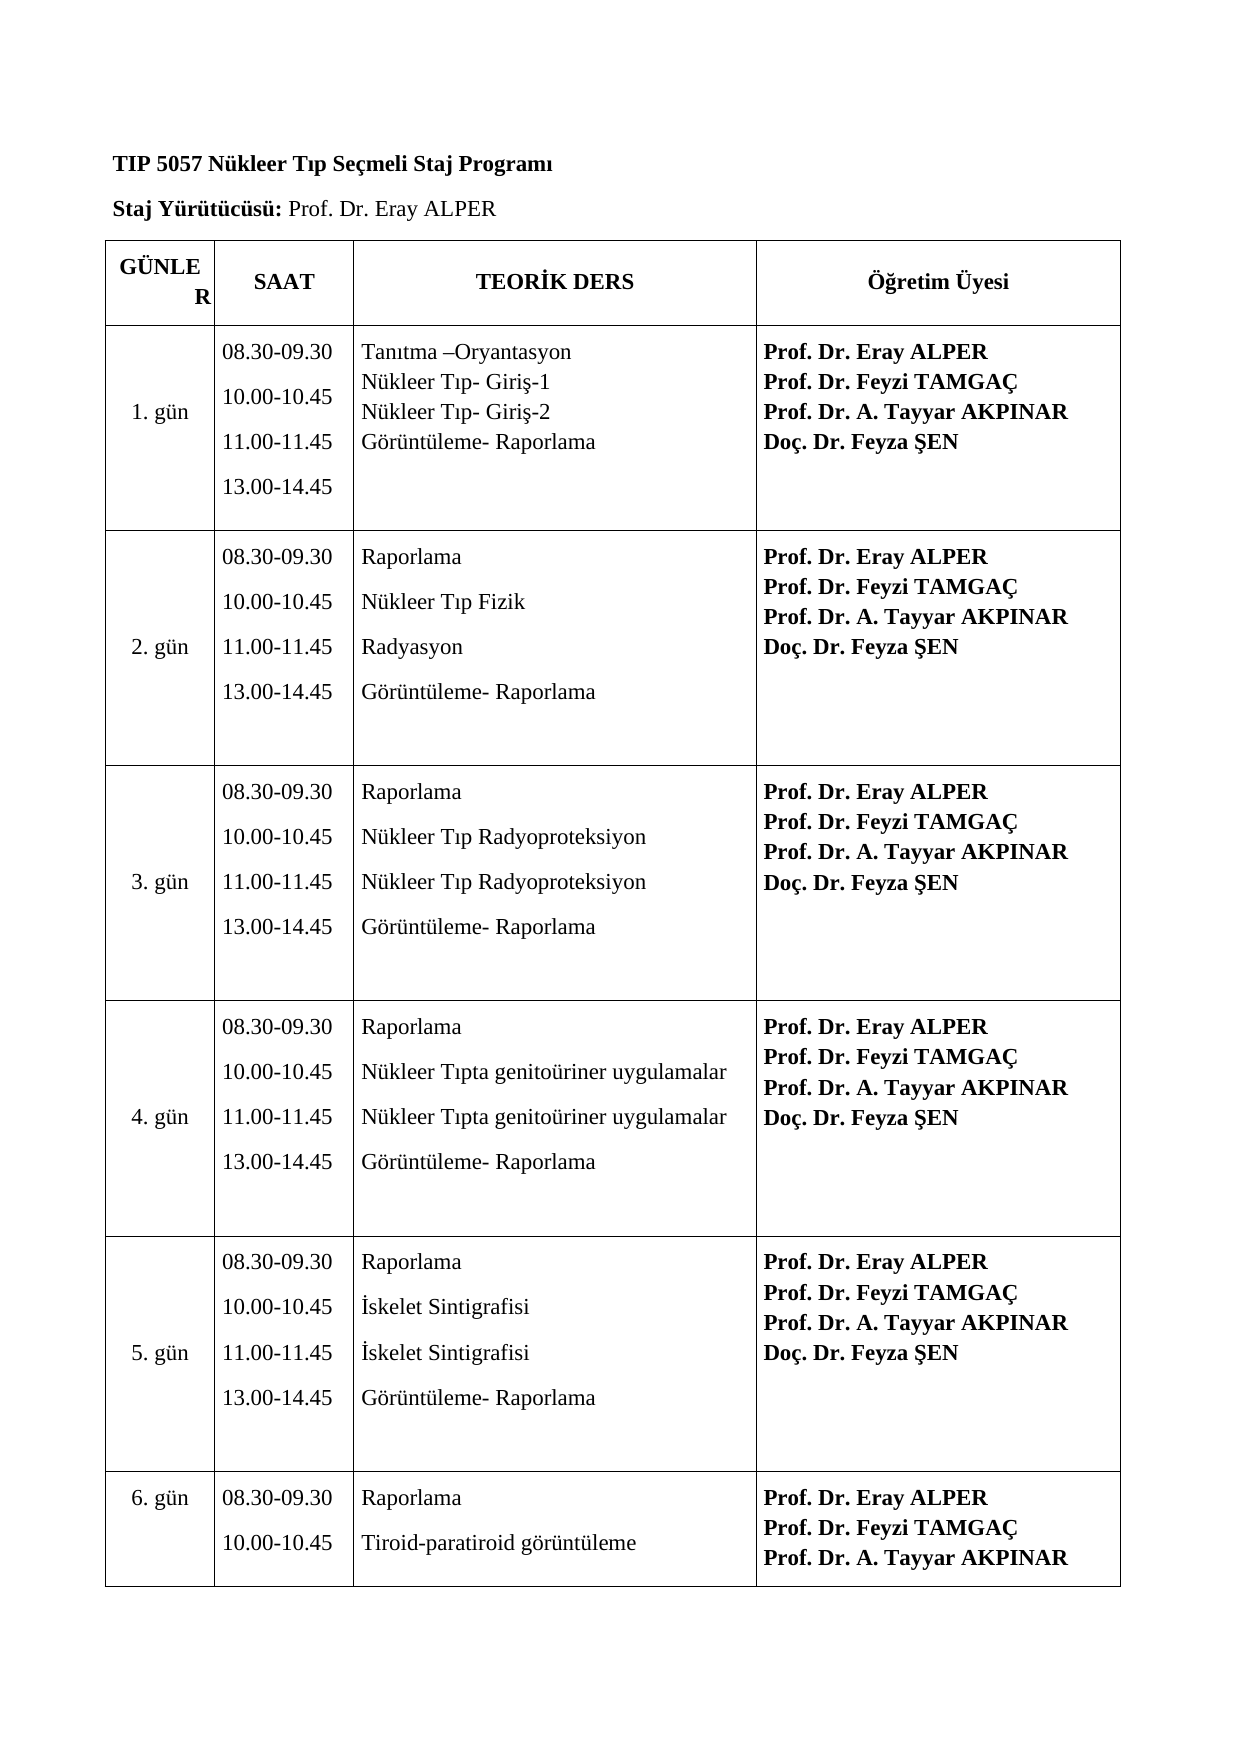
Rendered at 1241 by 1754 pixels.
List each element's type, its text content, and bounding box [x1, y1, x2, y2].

table_cell 5. gün [106, 1237, 214, 1471]
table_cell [757, 1472, 1120, 1586]
table_cell 08.30-09.30 10.00-10.45 11.00-11.45 13.00-14.45 [215, 1237, 353, 1471]
table_cell Prof. Dr. Eray ALPER Prof. Dr. Feyzi TAMGAÇ Prof. Dr. A. Tayyar AKPINAR Doç. Dr. Feyza ŞEN [757, 1001, 1120, 1236]
table_cell 08.30-09.30 10.00-10.45 11.00-11.45 13.00-14.45 [215, 531, 353, 765]
table_cell 08.30-09.30 10.00-10.45 11.00-11.45 13.00-14.45 [215, 1001, 353, 1236]
table_cell 6. gün [106, 1472, 214, 1586]
table_cell 1. gün [106, 326, 214, 530]
table_cell 3. gün [106, 766, 214, 1000]
table_header SAAT [215, 241, 353, 325]
table_cell Raporlama İskelet Sintigrafisi İskelet Sintigrafisi Görüntüleme- Raporlama [354, 1237, 756, 1471]
table_cell Prof. Dr. Eray ALPER Prof. Dr. Feyzi TAMGAÇ Prof. Dr. A. Tayyar AKPINAR Doç. Dr. Feyza ŞEN [757, 326, 1120, 530]
table_cell Prof. Dr. Eray ALPER Prof. Dr. Feyzi TAMGAÇ Prof. Dr. A. Tayyar AKPINAR Doç. Dr. Feyza ŞEN [757, 1237, 1120, 1471]
table_cell 08.30-09.30 10.00-10.45 11.00-11.45 13.00-14.45 [215, 766, 353, 1000]
table_cell 08.30-09.30 10.00-10.45 11.00-11.45 13.00-14.45 [215, 326, 353, 530]
table_cell Prof. Dr. Eray ALPER Prof. Dr. Feyzi TAMGAÇ Prof. Dr. A. Tayyar AKPINAR Doç. Dr. Feyza ŞEN [757, 531, 1120, 765]
table_cell Prof. Dr. Eray ALPER Prof. Dr. Feyzi TAMGAÇ Prof. Dr. A. Tayyar AKPINAR Doç. Dr. Feyza ŞEN [757, 766, 1120, 1000]
table_cell 2. gün [106, 531, 214, 765]
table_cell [354, 1472, 756, 1586]
table_cell Tanıtma –Oryantasyon Nükleer Tıp- Giriş-1 Nükleer Tıp- Giriş-2 Görüntüleme- Raporlama [354, 326, 756, 530]
text TIP 5057 Nükleer Tıp Seçmeli Staj Programı [112, 150, 1128, 176]
table_header GÜNLER [106, 241, 214, 325]
text Staj Yürütücüsü: Prof. Dr. Eray ALPER [112, 195, 1128, 221]
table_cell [215, 1472, 353, 1586]
table_cell Raporlama Nükleer Tıp Fizik Radyasyon Görüntüleme- Raporlama [354, 531, 756, 765]
table_header Öğretim Üyesi [757, 241, 1120, 325]
table_cell 4. gün [106, 1001, 214, 1236]
table_cell Raporlama Nükleer Tıp Radyoproteksiyon Nükleer Tıp Radyoproteksiyon Görüntüleme- Raporlama [354, 766, 756, 1000]
table_cell Raporlama Nükleer Tıpta genitoüriner uygulamalar Nükleer Tıpta genitoüriner uygulamalar Görüntüleme- Raporlama [354, 1001, 756, 1236]
table_header TEORİK DERS [354, 241, 756, 325]
